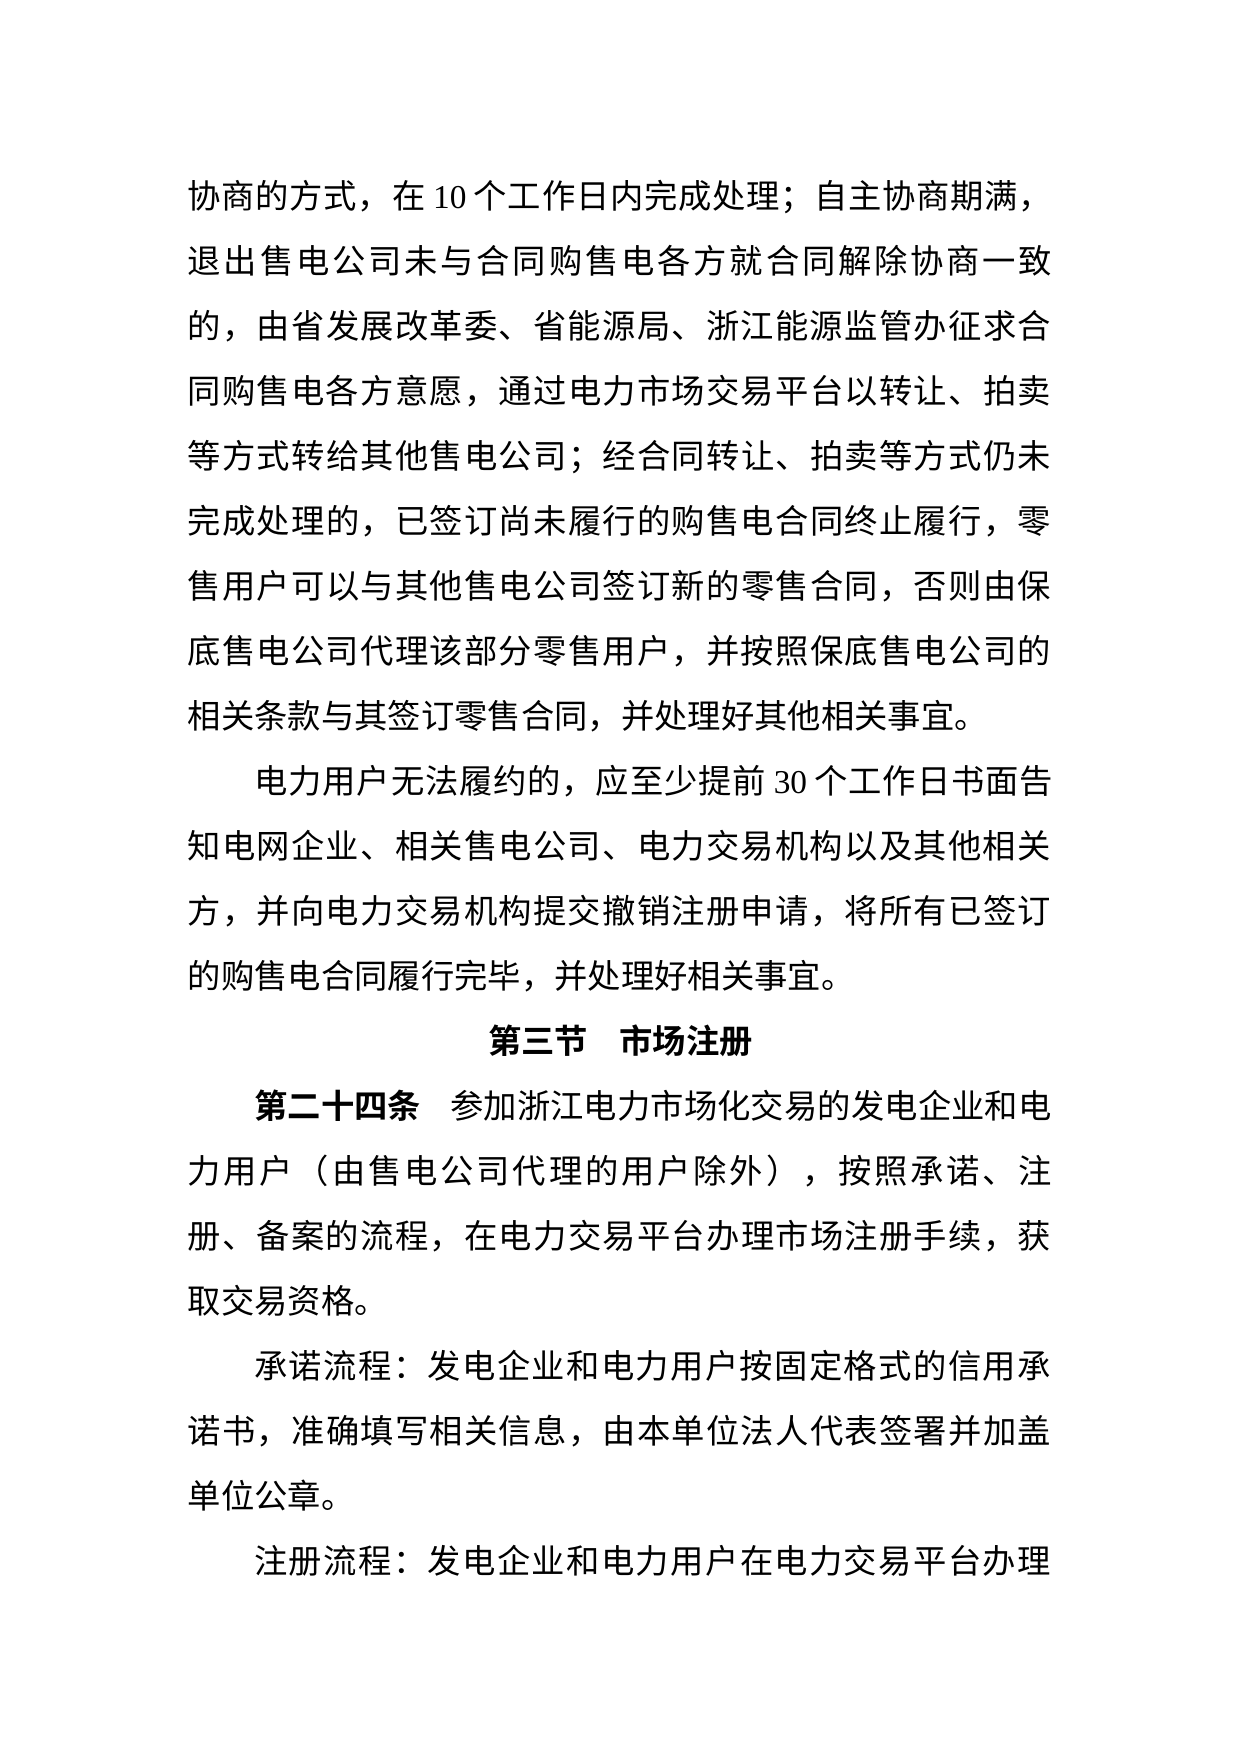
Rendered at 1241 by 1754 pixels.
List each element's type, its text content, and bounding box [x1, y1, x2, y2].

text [187, 1527, 1053, 1592]
list 参加浙江电力市场化交易的发电企业和电力用户（由售电公司代理的用户除外），按照承诺、注册、备案的流程，在电力交易平台办理市场注册手续，获取交易资格。 [187, 1072, 1053, 1332]
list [187, 162, 1053, 747]
text 承诺流程：发电企业和电力用户按固定格式的信用承诺书，准确填写相关信息，由本单位法人代表签署并加盖单位公章。 [187, 1332, 1053, 1527]
text 电力用户无法履约的，应至少提前30个工作日书面告知电网企业、相关售电公司、电力交易机构以及其他相关方，并向电力交易机构提交撤销注册申请，将所有已签订的购售电合同履行完毕，并处理好相关事宜。 [187, 747, 1053, 1007]
list 市场注册 [187, 1007, 1053, 1072]
